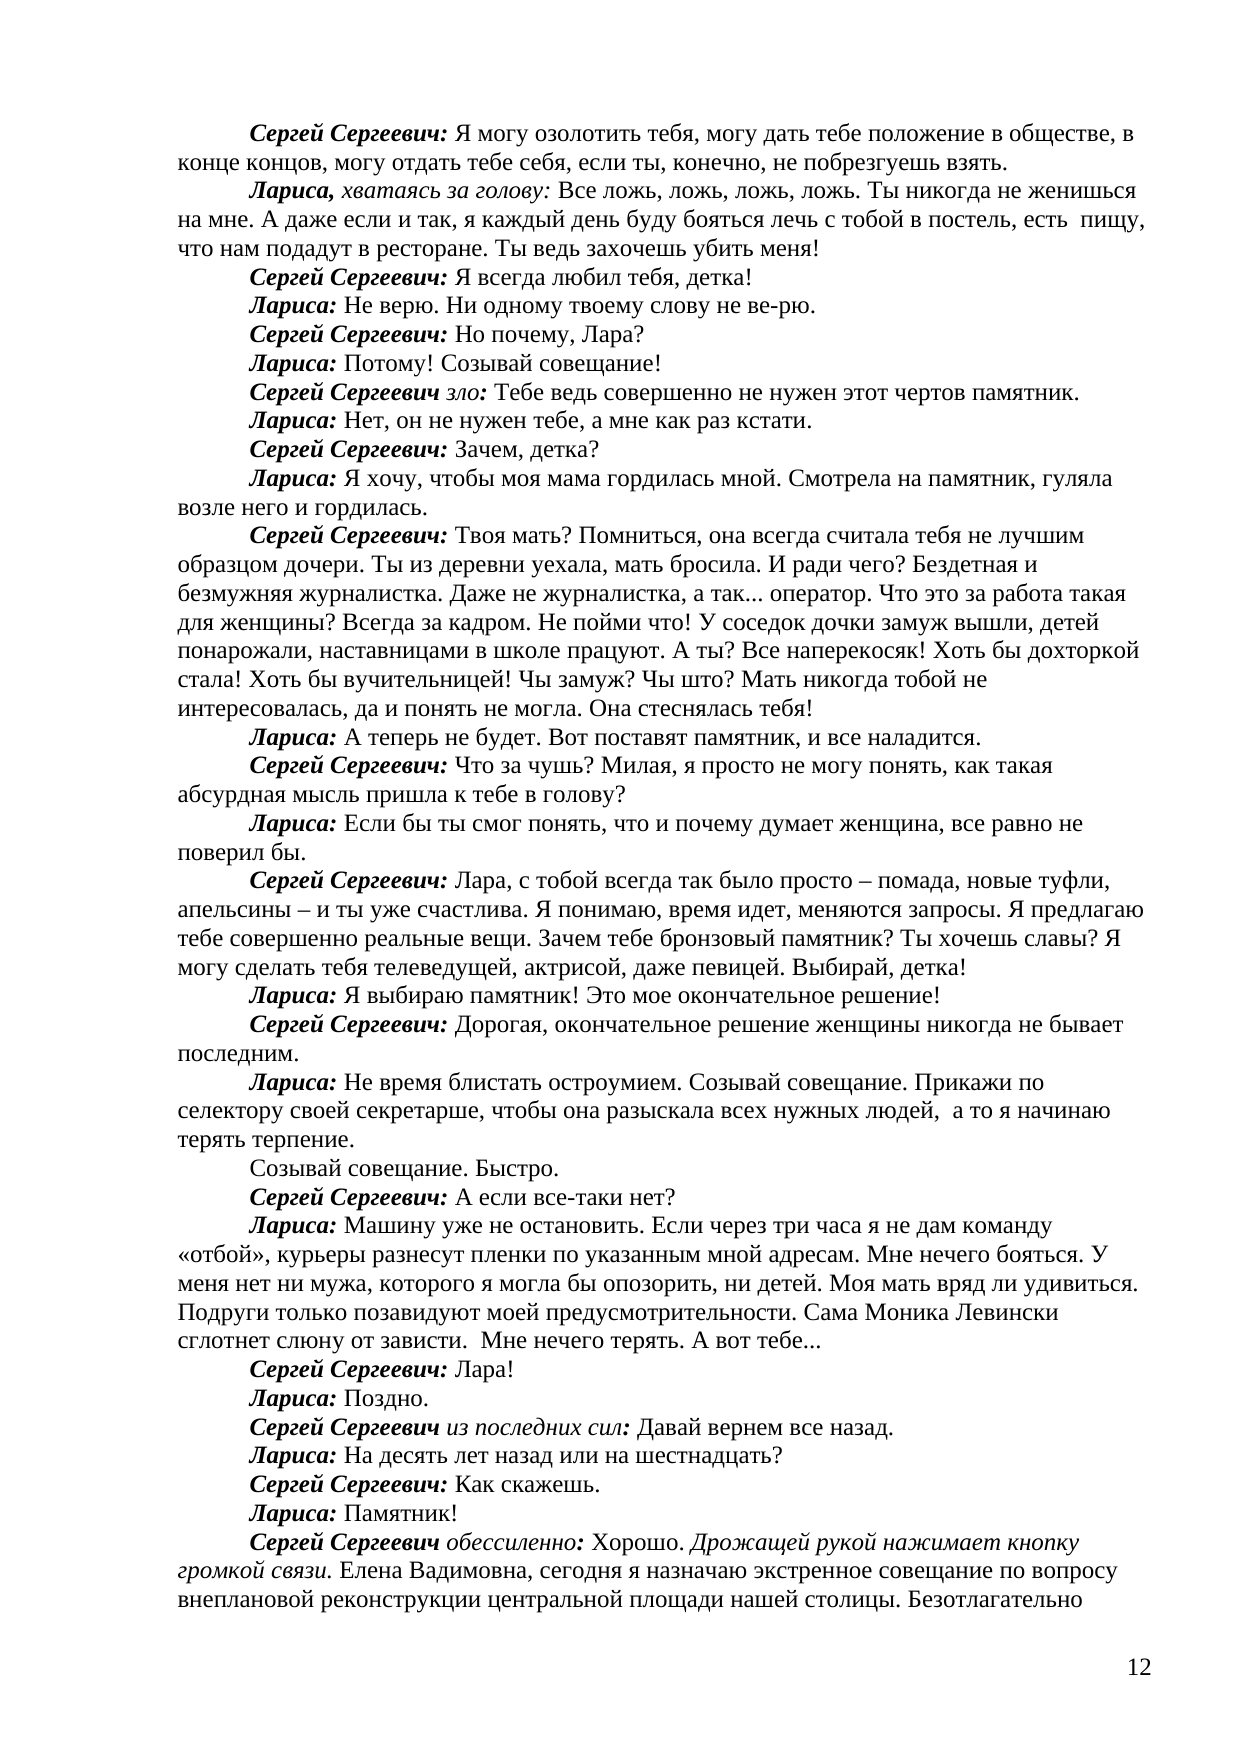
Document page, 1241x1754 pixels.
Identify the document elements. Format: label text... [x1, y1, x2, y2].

text Сергей Сергеевич: Но почему, Лара? [177, 319, 1152, 348]
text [177, 1527, 1152, 1613]
text Лариса: Не время блистать остроумием. Созывай совещание. Прикажи по селектору своей секретарше, чтобы она разыскала всех нужных людей, а то я начинаю терять терпение. [177, 1067, 1152, 1153]
text Лариса: Если бы ты смог понять, что и почему думает женщина, все равно не поверил бы. [177, 808, 1152, 866]
text Лариса: А теперь не будет. Вот поставят памятник, и все наладится. [177, 722, 1152, 751]
text Сергей Сергеевич: Я всегда любил тебя, детка! [177, 262, 1152, 291]
text Сергей Сергеевич: Лара! [177, 1354, 1152, 1383]
text Лариса: Машину уже не остановить. Если через три часа я не дам команду «отбой», курьеры разнесут пленки по указанным мной адресам. Мне нечего бояться. У меня нет ни мужа, которого я могла бы опозорить, ни детей. Моя мать вряд ли удивиться. Подруги только позавидуют моей предусмотрительности. Сама Моника Левински сглотнет слюну от зависти. Мне нечего терять. А вот тебе... [177, 1211, 1152, 1354]
text Лариса: Нет, он не нужен тебе, а мне как раз кстати. [177, 406, 1152, 434]
text Сергей Сергеевич: Твоя мать? Помниться, она всегда считала тебя не лучшим образцом дочери. Ты из деревни уехала, мать бросила. И ради чего? Бездетная и безмужняя журналистка. Даже не журналистка, а так... оператор. Что это за работа такая для женщины? Всегда за кадром. Не пойми что! У соседок дочки замуж вышли, детей понарожали, наставницами в школе працуют. А ты? Все наперекосяк! Хоть бы дохторкой стала! Хоть бы вучительницей! Чы замуж? Чы што? Мать никогда тобой не интересовалась, да и понять не могла. Она стеснялась тебя! [177, 521, 1152, 722]
text Лариса: Памятник! [177, 1498, 1152, 1527]
text Сергей Сергеевич: А если все-таки нет? [177, 1182, 1152, 1211]
text Лариса: Не верю. Ни одному твоему слову не ве-рю. [177, 291, 1152, 319]
text Лариса: Поздно. [177, 1383, 1152, 1412]
text Созывай совещание. Быстро. [177, 1153, 1152, 1182]
text Лариса: Я выбираю памятник! Это мое окончательное решение! [177, 981, 1152, 1009]
text Сергей Сергеевич: Зачем, детка? [177, 434, 1152, 463]
text Лариса: Я хочу, чтобы моя мама гордилась мной. Смотрела на памятник, гуляла возле него и гордилась. [177, 463, 1152, 521]
text Сергей Сергеевич: Дорогая, окончательное решение женщины никогда не бывает последним. [177, 1009, 1152, 1067]
text Сергей Сергеевич: Как скажешь. [177, 1469, 1152, 1498]
text Сергей Сергеевич: Что за чушь? Милая, я просто не могу понять, как такая абсурдная мысль пришла к тебе в голову? [177, 751, 1152, 808]
text Сергей Сергеевич из последних сил: Давай вернем все назад. [177, 1412, 1152, 1441]
text Сергей Сергеевич зло: Тебе ведь совершенно не нужен этот чертов памятник. [177, 377, 1152, 406]
text Лариса: На десять лет назад или на шестнадцать? [177, 1441, 1152, 1469]
text Сергей Сергеевич: Я могу озолотить тебя, могу дать тебе положение в обществе, в конце концов, могу отдать тебе себя, если ты, конечно, не побрезгуешь взять. [177, 118, 1152, 176]
text Лариса: Потому! Созывай совещание! [177, 348, 1152, 377]
text Лариса, хватаясь за голову: Все ложь, ложь, ложь, ложь. Ты никогда не женишься на мне. А даже если и так, я каждый день буду бояться лечь с тобой в постель, есть пищу, что нам подадут в ресторане. Ты ведь захочешь убить меня! [177, 176, 1152, 262]
text Сергей Сергеевич: Лара, с тобой всегда так было просто – помада, новые туфли, апельсины – и ты уже счастлива. Я понимаю, время идет, меняются запросы. Я предлагаю тебе совершенно реальные вещи. Зачем тебе бронзовый памятник? Ты хочешь славы? Я могу сделать тебя телеведущей, актрисой, даже певицей. Выбирай, детка! [177, 866, 1152, 981]
